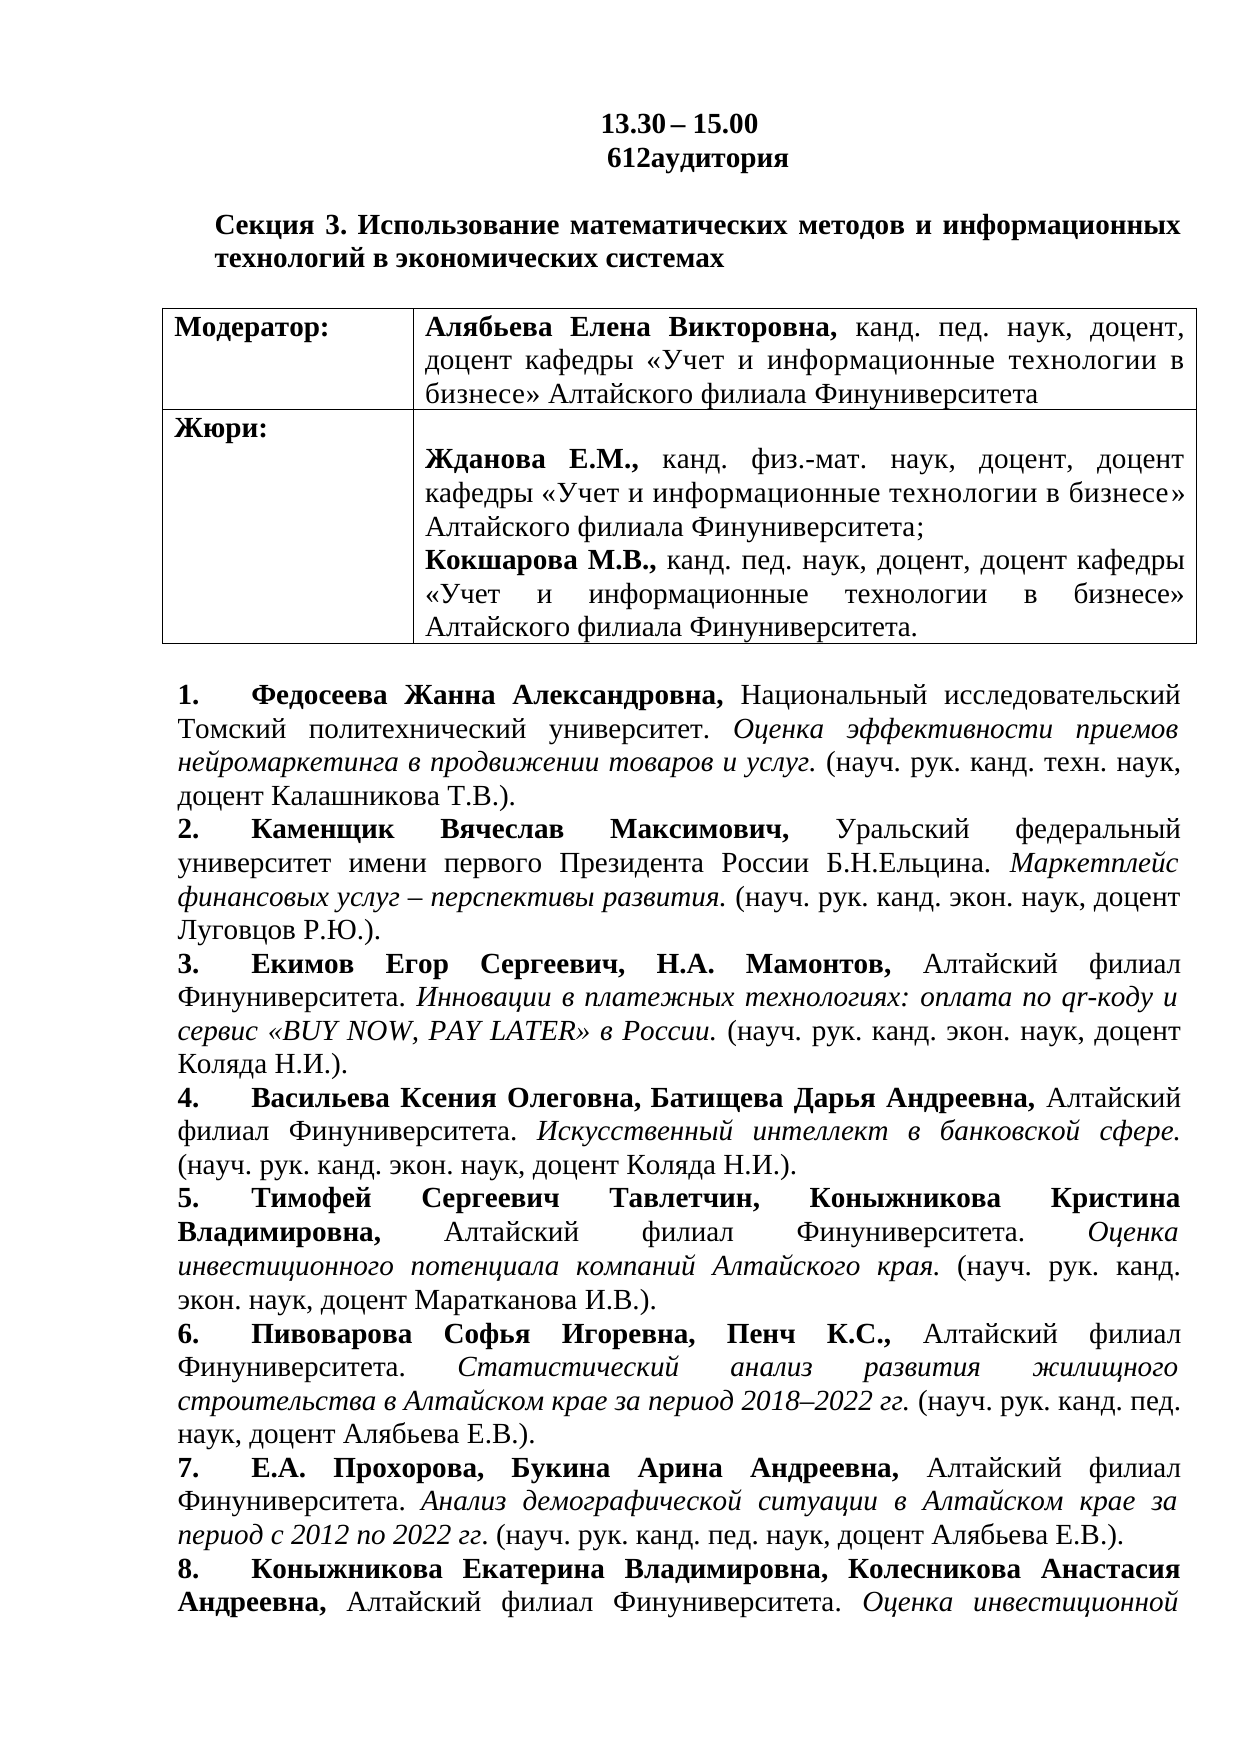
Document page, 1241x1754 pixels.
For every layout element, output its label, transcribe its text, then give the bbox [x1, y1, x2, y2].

list Е.А. Прохорова, Букина Арина Андреевна, Алтайский филиал Финуниверситета. Анализ демографической ситуации в Алтайском крае за период с 2012 по 2022 гг. (науч. рук. канд. пед. наук, доцент Алябьева Е.В.). [177, 1450, 1181, 1551]
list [177, 1551, 1181, 1618]
text Секция 3. Использование математических методов и информационных технологий в экономических системах [214, 207, 1181, 274]
table_header Алябьева Елена Викторовна, канд. пед. наук, доцент, доцент кафедры «Учет и информационные технологии в бизнесе» Алтайского филиала Финуниверситета [414, 309, 1196, 409]
table_header Модератор: [163, 309, 413, 409]
list Пивоварова Софья Игоревна, Пенч К.С., Алтайский филиал Финуниверситета. Статистический анализ развития жилищного строительства в Алтайском крае за период 2018–2022 гг. (науч. рук. канд. пед. наук, доцент Алябьева Е.В.). [177, 1316, 1181, 1450]
list Каменщик Вячеслав Максимович, Уральский федеральный университет имени первого Президента России Б.Н.Ельцина. Маркетплейс финансовых услуг – перспективы развития. (науч. рук. канд. экон. наук, доцент Луговцов Р.Ю.). [177, 812, 1181, 946]
text 612аудитория [215, 140, 1181, 173]
list Федосеева Жанна Александровна, Национальный исследовательский Томский политехнический университет. Оценка эффективности приемов нейромаркетинга в продвижении товаров и услуг. (науч. рук. канд. техн. наук, доцент Калашникова Т.В.). [177, 677, 1181, 812]
table_cell Жданова Е.М., канд. физ.-мат. наук, доцент, доцент кафедры «Учет и информационные технологии в бизнесе» Алтайского филиала Финуниверситета; Кокшарова М.В., канд. пед. наук, доцент, доцент кафедры «Учет и информационные технологии в бизнесе» Алтайского филиала Финуниверситета. [414, 410, 1196, 643]
list Васильева Ксения Олеговна, Батищева Дарья Андреевна, Алтайский филиал Финуниверситета. Искусственный интеллект в банковской сфере. (науч. рук. канд. экон. наук, доцент Коляда Н.И.). [177, 1080, 1181, 1181]
list Екимов Егор Сергеевич, Н.А. Мамонтов, Алтайский филиал Финуниверситета. Инновации в платежных технологиях: оплата по qr-коду и сервис «BUY NOW, PAY LATER» в России. (науч. рук. канд. экон. наук, доцент Коляда Н.И.). [177, 946, 1181, 1080]
table_cell Жюри: [163, 410, 413, 643]
list – 15.00 [177, 106, 1181, 140]
list Тимофей Сергеевич Тавлетчин, Коныжникова Кристина Владимировна, Алтайский филиал Финуниверситета. Оценка инвестиционного потенциала компаний Алтайского края. (науч. рук. канд. экон. наук, доцент Маратканова И.В.). [177, 1181, 1181, 1316]
